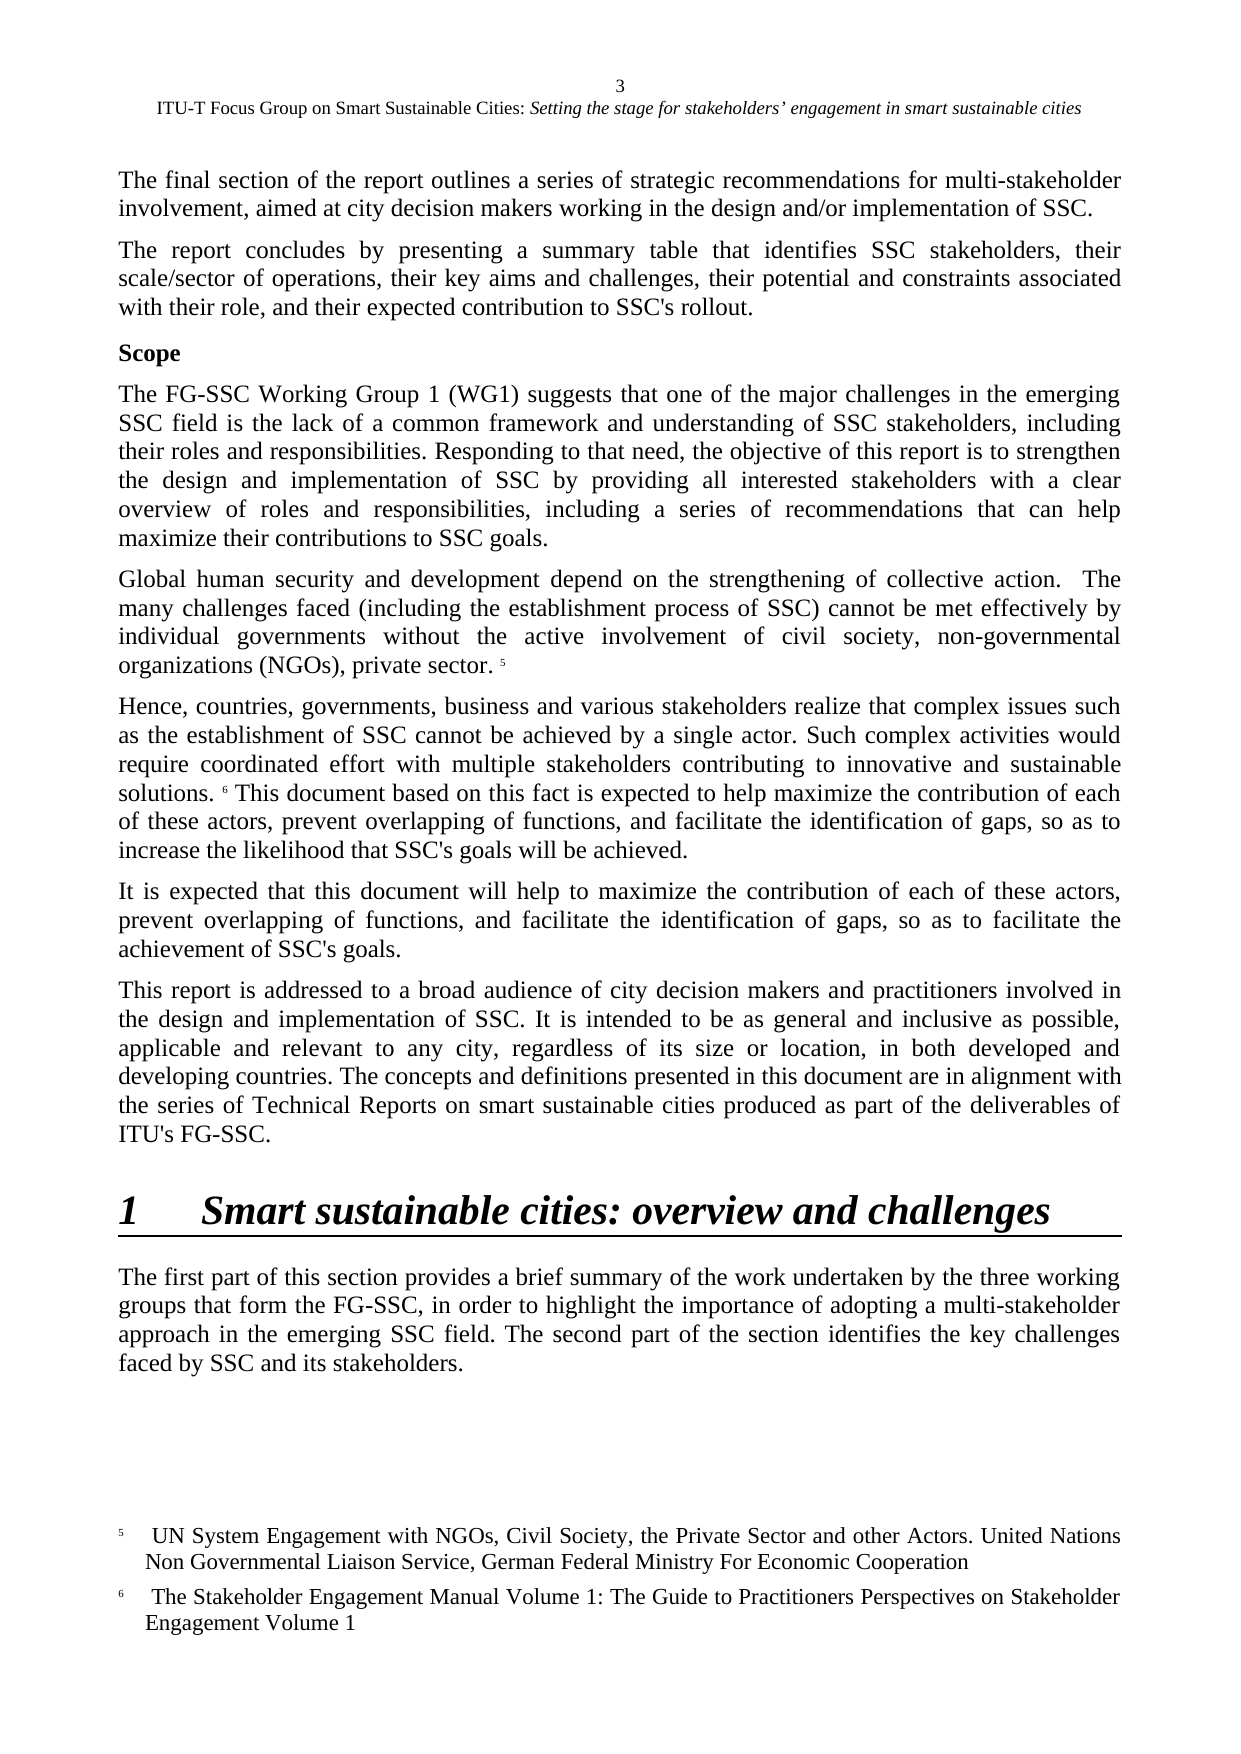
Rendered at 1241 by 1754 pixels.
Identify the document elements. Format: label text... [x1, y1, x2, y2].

text Hence, countries, governments, business and various stakeholders realize that complex issues such as the establishment of SSC cannot be achieved by a single actor. Such complex activities would require coordinated effort with multiple stakeholders contributing to innovative and sustainable solutions. This document based on this fact is expected to help maximize the contribution of each of these actors, prevent overlapping of functions, and facilitate the identification of gaps, so as to increase the likelihood that SSC's goals will be achieved. [118, 691, 1122, 864]
text Global human security and development depend on the strengthening of collective action. The many challenges faced (including the establishment process of SSC) cannot be met effectively by individual governments without the active involvement of civil society, non-governmental organizations (NGOs), private sector. [118, 564, 1122, 679]
text The report concludes by presenting a summary table that identifies SSC stakeholders, their scale/sector of operations, their key aims and challenges, their potential and constraints associated with their role, and their expected contribution to SSC's rollout. [118, 235, 1122, 321]
text The final section of the report outlines a series of strategic recommendations for multi-stakeholder involvement, aimed at city decision makers working in the design and/or implementation of SSC. [118, 165, 1122, 222]
text It is expected that this document will help to maximize the contribution of each of these actors, prevent overlapping of functions, and facilitate the identification of gaps, so as to facilitate the achievement of SSC's goals. [118, 876, 1122, 963]
text This report is addressed to a broad audience of city decision makers and practitioners involved in the design and implementation of SSC. It is intended to be as general and inclusive as possible, applicable and relevant to any city, regardless of its size or location, in both developed and developing countries. The concepts and definitions presented in this document are in alignment with the series of Technical Reports on smart sustainable cities produced as part of the deliverables of ITU's FG-SSC. [118, 975, 1122, 1148]
text The FG-SSC Working Group 1 (WG1) suggests that one of the major challenges in the emerging SSC field is the lack of a common framework and understanding of SSC stakeholders, including their roles and responsibilities. Responding to that need, the objective of this report is to strengthen the design and implementation of SSC by providing all interested stakeholders with a clear overview of roles and responsibilities, including a series of recommendations that can help maximize their contributions to SSC goals. [118, 379, 1122, 551]
subtitle 1 Smart sustainable cities: overview and challenges [118, 1185, 1122, 1235]
subtitle Scope [118, 338, 1122, 366]
text The first part of this section provides a brief summary of the work undertaken by the three working groups that form the FG-SSC, in order to highlight the importance of adopting a multi-stakeholder approach in the emerging SSC field. The second part of the section identifies the key challenges faced by SSC and its stakeholders. [118, 1262, 1122, 1377]
